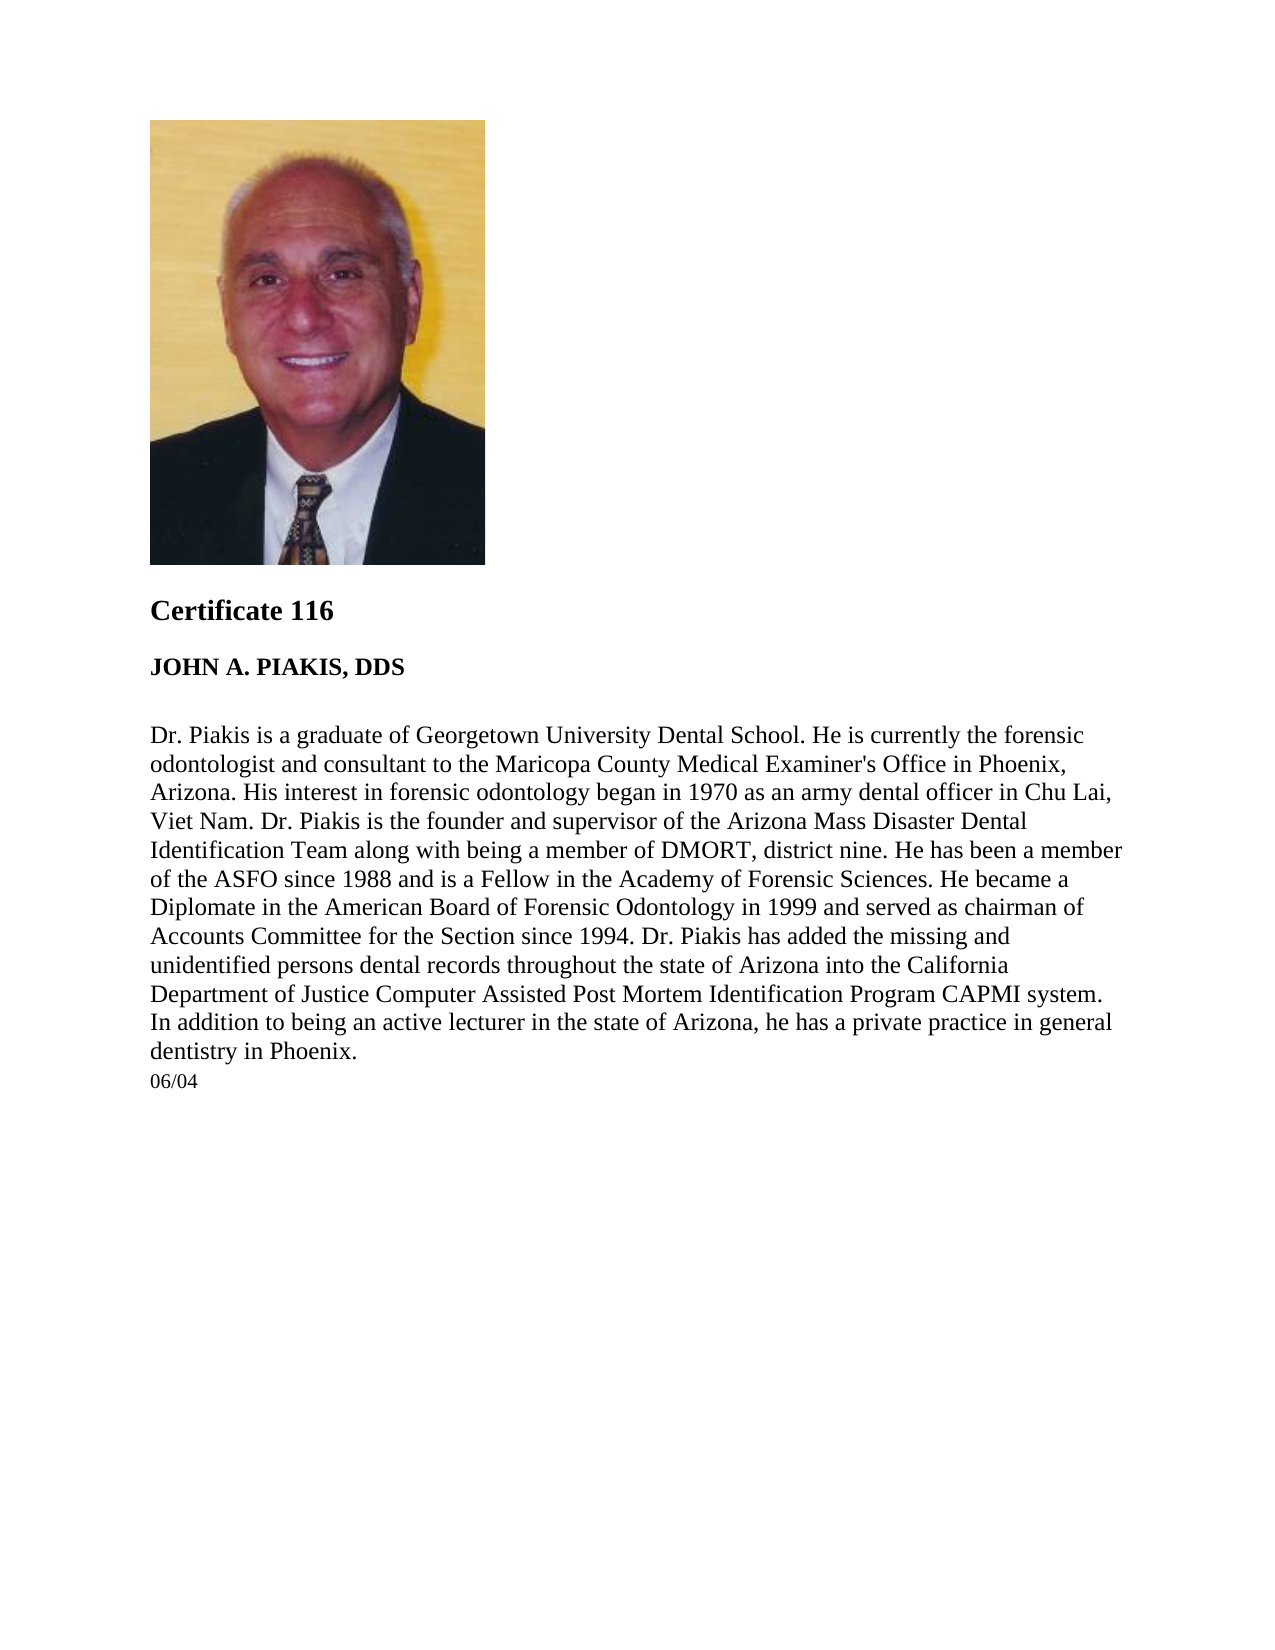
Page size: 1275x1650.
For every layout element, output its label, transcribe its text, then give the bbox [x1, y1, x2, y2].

subtitle JOHN A. PIAKIS, DDS [150, 652, 1125, 681]
text 06/04 [150, 1065, 1125, 1093]
picture [150, 120, 486, 565]
text Dr. Piakis is a graduate of Georgetown University Dental School. He is currently the forensic odontologist and consultant to the Maricopa County Medical Examiner's Office in Phoenix, Arizona. His interest in forensic odontology began in 1970 as an army dental officer in Chu Lai, Viet Nam. Dr. Piakis is the founder and supervisor of the Arizona Mass Disaster Dental Identification Team along with being a member of DMORT, district nine. He has been a member of the ASFO since 1988 and is a Fellow in the Academy of Forensic Sciences. He became a Diplomate in the American Board of Forensic Odontology in 1999 and served as chairman of Accounts Committee for the Section since 1994. Dr. Piakis has added the missing and unidentified persons dental records throughout the state of Arizona into the California Department of Justice Computer Assisted Post Mortem Identification Program CAPMI system. In addition to being an active lecturer in the state of Arizona, he has a private practice in general dentistry in Phoenix. [150, 720, 1125, 1065]
text Certificate 116 [150, 593, 1125, 627]
